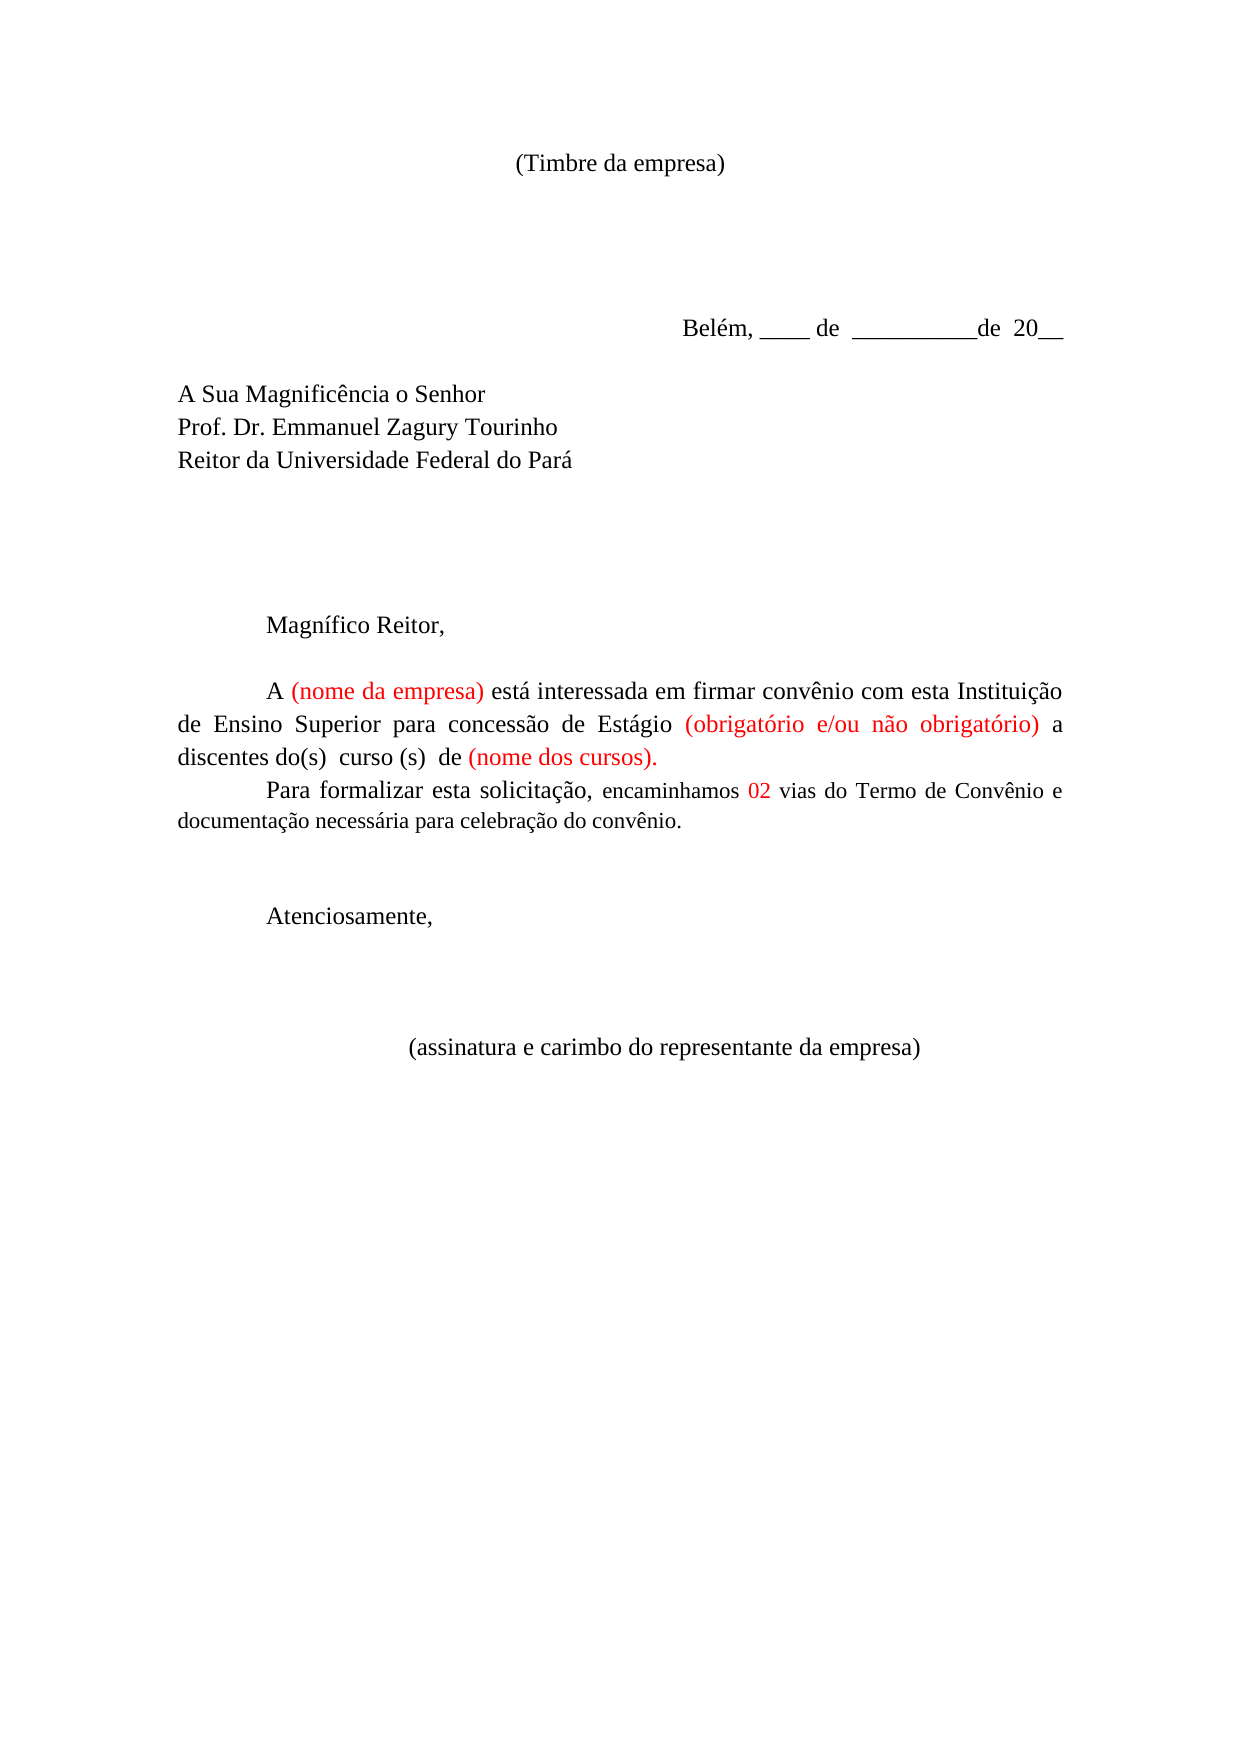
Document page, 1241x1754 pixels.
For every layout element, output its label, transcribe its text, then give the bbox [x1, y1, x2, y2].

text Belém, ____ de __________de 20__ [177, 313, 1063, 341]
text A (nome da empresa) está interessada em firmar convênio com esta Instituição de Ensino Superior para concessão de Estágio (obrigatório e/ou não obrigatório) a discentes do(s) curso (s) de (nome dos cursos). [177, 676, 1063, 771]
text (assinatura e carimbo do representante da empresa) [177, 1032, 1063, 1061]
text (Timbre da empresa) [177, 148, 1063, 176]
text Para formalizar esta solicitação, encaminhamos 02 vias do Termo de Convênio e documentação necessária para celebração do convênio. [177, 775, 1063, 834]
text Magnífico Reitor, [177, 610, 1063, 639]
text A Sua Magnificência o Senhor [177, 379, 1063, 407]
text Reitor da Universidade Federal do Pará [177, 445, 1063, 473]
text Atenciosamente, [177, 901, 1063, 930]
text Prof. Dr. Emmanuel Zagury Tourinho [177, 412, 1063, 441]
